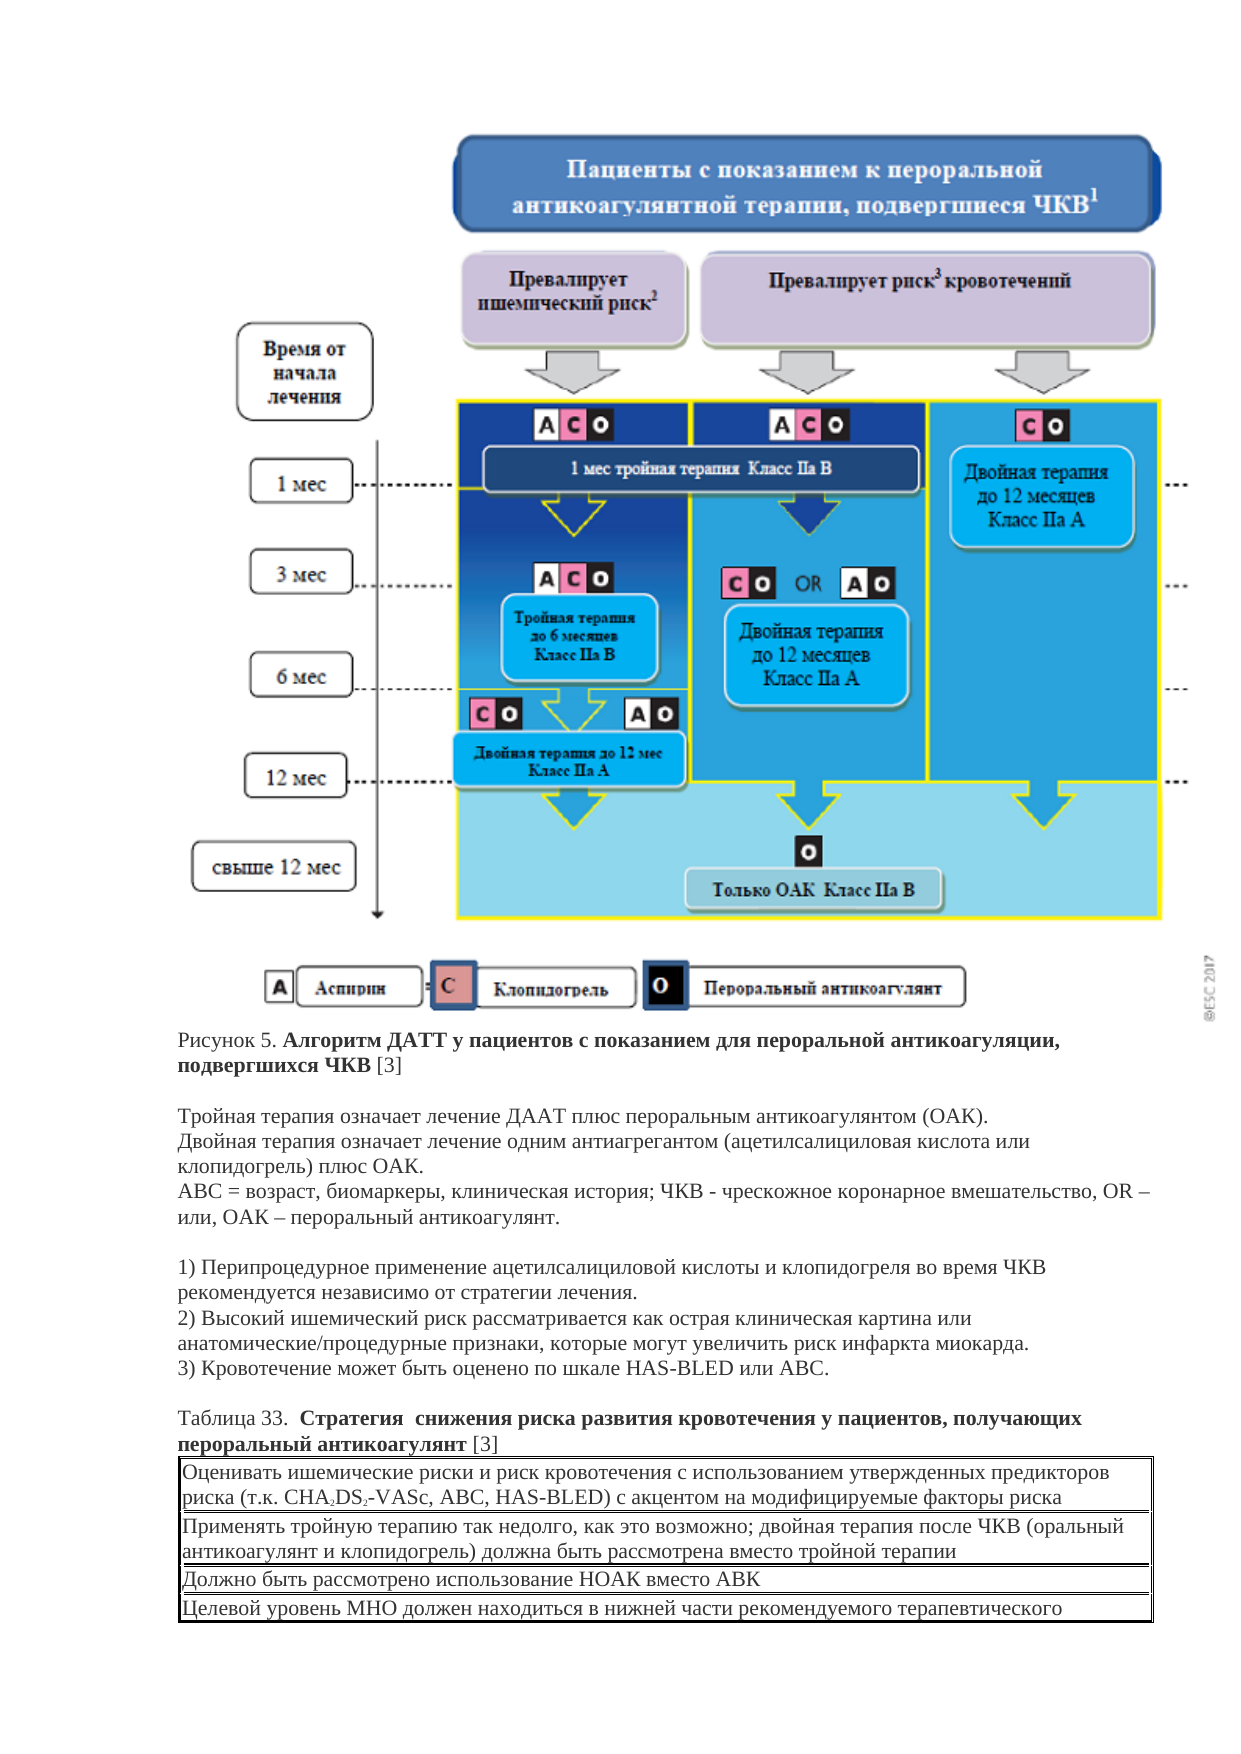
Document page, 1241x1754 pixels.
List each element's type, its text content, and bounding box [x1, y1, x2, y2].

table_cell Применять тройную терапию так недолго, как это возможно; двойная терапия после ЧКВ (оральный антикоагулянт и клопидогрель) должна быть рассмотрена вместо тройной терапии [181, 1510, 1151, 1563]
table_header Оценивать ишемические риски и риск кровотечения с использованием утвержденных предикторов риска (т.к. CHA2DS2-VASc, ABC, HAS-BLED) с акцентом на модифицируемые факторы риска [181, 1459, 1151, 1509]
table_cell Должно быть рассмотрено использование НОАК вместо АВК [181, 1563, 1151, 1592]
picture [177, 118, 1234, 1028]
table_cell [180, 1592, 1152, 1620]
text aАпиксабан 5 мг 2 р/д или апиксабан 2,5 мг 2 р/д, если по крайней мере два из следующих: возраст ≥80 лет, масса тела ≤60 кг или уровень креатинина в сыворотке ≥1,5 мг/дл (133 мкмоль/л); дабигатран 110 мг 2 р/д.; эдоксабан 60 мг 1 р/д или эдоксабан 30 мг 1 р/д, если любой из следующих критериев: клиренс креатинина 30-50 мл/мин, масса тела <60 кг, сопутствующее применение верапамила или хинидина или дронедарона; ривароксабан 20 мг 1 р/д, или ривароксабан 15 мг 1 р/д если клиренс креатинина 30-49 мл/мин. Рисунок 5. Алгоритм ДАТТ у пациентов с показанием для пероральной антикоагуляции, подвергшихся ЧКВ [3] Тройная терапия означает лечение ДААТ плюс пероральным антикоагулянтом (OAК). Двойная терапия означает лечение одним антиагрегантом (ацетилсалициловая кислота или клопидогрель) плюс ОАК. ABC = возраст, биомаркеры, клиническая история; ЧКВ - чрескожное коронарное вмешательство, OR – или, ОАК – пероральный антикоагулянт. 1) Перипроцедурное применение ацетилсалициловой кислоты и клопидогреля во время ЧКВ рекомендуется независимо от стратегии лечения. 2) Высокий ишемический риск рассматривается как острая клиническая картина или анатомические/процедурные признаки, которые могут увеличить риск инфаркта миокарда. 3) Кровотечение может быть оценено по шкале HAS-BLED или ABC. Таблица 33. Стратегия снижения риска развития кровотечения у пациентов, получающих пероральный антикоагулянт [3] [177, 1028, 1152, 1456]
